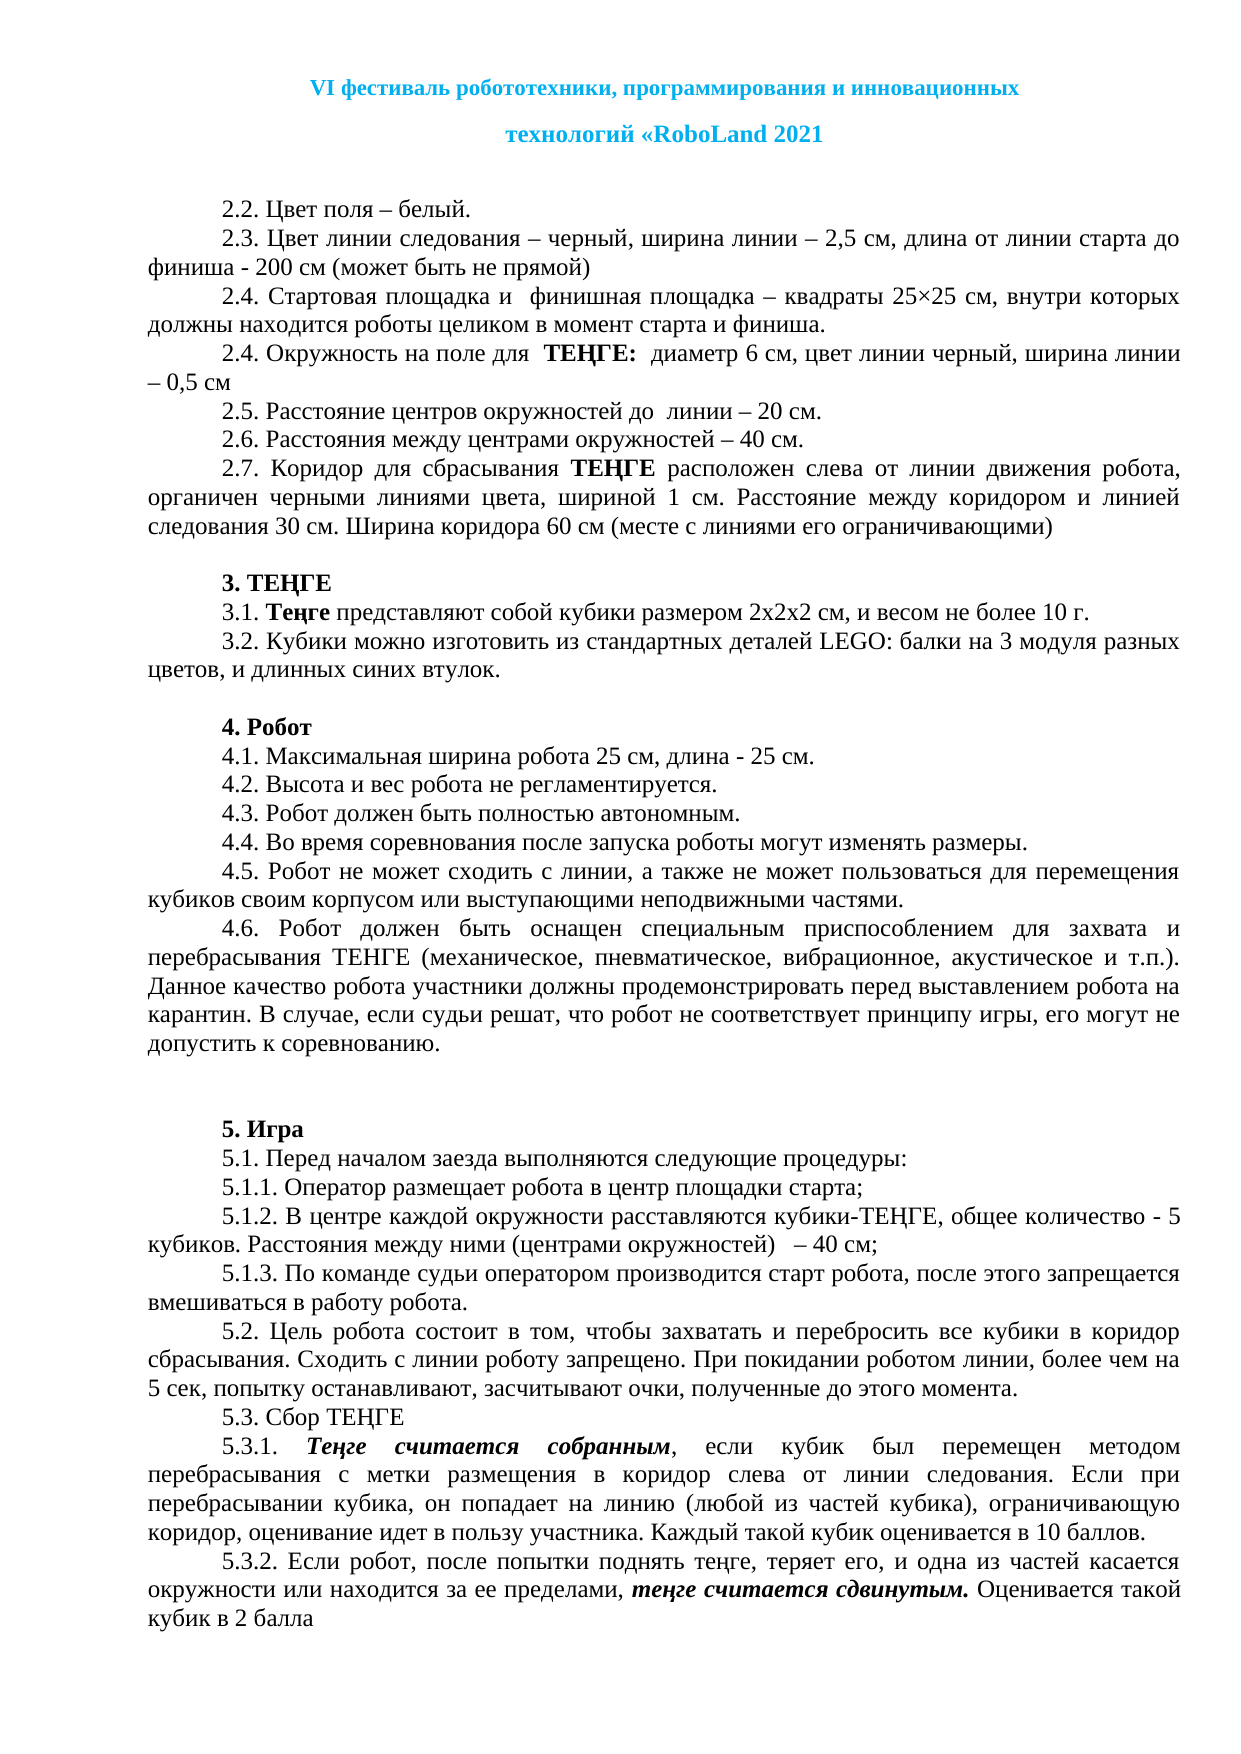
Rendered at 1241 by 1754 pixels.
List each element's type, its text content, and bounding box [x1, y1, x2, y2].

text 4.5. Робот не может сходить с линии, а также не может пользоваться для перемещения кубиков своим корпусом или выступающими неподвижными частями. [148, 856, 1181, 913]
text 4.4. Во время соревнования после запуска роботы могут изменять размеры. [148, 827, 1181, 856]
text 2.4. Окружность на поле для ТЕҢГЕ: диаметр 6 см, цвет линии черный, ширина линии – 0,5 см [148, 338, 1181, 396]
text 4.6. Робот должен быть оснащен специальным приспособлением для захвата и перебрасывания ТЕНГЕ (механическое, пневматическое, вибрационное, акустическое и т.п.). Данное качество робота участники должны продемонстрировать перед выставлением робота на карантин. В случае, если судьи решат, что робот не соответствует принципу игры, его могут не допустить к соревнованию. [148, 913, 1181, 1057]
text 2.2. Цвет поля – белый. [148, 194, 1181, 223]
text 5.3. Сбор ТЕҢГЕ [148, 1402, 1181, 1431]
text 5.1.1. Оператор размещает робота в центр площадки старта; [148, 1172, 1181, 1201]
text 3.1. Теңге представляют собой кубики размером 2х2х2 см, и весом не более 10 г. [148, 597, 1181, 626]
text 2.7. Коридор для сбрасывания ТЕҢГЕ расположен слева от линии движения робота, органичен черными линиями цвета, шириной 1 см. Расстояние между коридором и линией следования 30 см. Ширина коридора 60 см (месте с линиями его ограничивающими) [148, 453, 1181, 539]
text 5.1.3. По команде судьи оператором производится старт робота, после этого запрещается вмешиваться в работу робота. [148, 1258, 1181, 1316]
text 5.3.2. Если робот, после попытки поднять теңге, теряет его, и одна из частей касается окружности или находится за ее пределами, теңге считается сдвинутым. Оценивается такой кубик в 2 балла [148, 1546, 1181, 1632]
text 5.1.2. В центре каждой окружности расставляются кубики-ТЕҢГЕ, общее количество - 5 кубиков. Расстояния между ними (центрами окружностей) – 40 см; [148, 1201, 1181, 1258]
text 5. Игра [148, 1114, 1181, 1143]
text 2.3. Цвет линии следования – черный, ширина линии – 2,5 см, длина от линии старта до финиша - 200 см (может быть не прямой) [148, 223, 1181, 281]
text 3.2. Кубики можно изготовить из стандартных деталей LEGO: балки на 3 модуля разных цветов, и длинных синих втулок. [148, 626, 1181, 683]
text 2.4. Стартовая площадка и финишная площадка – квадраты 25×25 см, внутри которых должны находится роботы целиком в момент старта и финиша. [148, 281, 1181, 338]
text 5.1. Перед началом заезда выполняются следующие процедуры: [148, 1143, 1181, 1172]
text 5.2. Цель робота состоит в том, чтобы захватать и перебросить все кубики в коридор сбрасывания. Сходить с линии роботу запрещено. При покидании роботом линии, более чем на 5 сек, попытку останавливают, засчитывают очки, полученные до этого момента. [148, 1316, 1181, 1402]
text 4.3. Робот должен быть полностью автономным. [148, 798, 1181, 827]
text 4.1. Максимальная ширина робота 25 см, длина - 25 см. [148, 741, 1181, 769]
text 2.5. Расстояние центров окружностей до линии – 20 см. [148, 396, 1181, 424]
text 4.2. Высота и вес робота не регламентируется. [148, 769, 1181, 798]
text 3. ТЕҢГЕ [148, 568, 1181, 597]
text 4. Робот [148, 712, 1181, 741]
text 5.3.1. Теңге считается собранным, если кубик был перемещен методом перебрасывания с метки размещения в коридор слева от линии следования. Если при перебрасывании кубика, он попадает на линию (любой из частей кубика), ограничивающую коридор, оценивание идет в пользу участника. Каждый такой кубик оценивается в 10 баллов. [148, 1431, 1181, 1546]
text 2.6. Расстояния между центрами окружностей – 40 см. [148, 424, 1181, 453]
